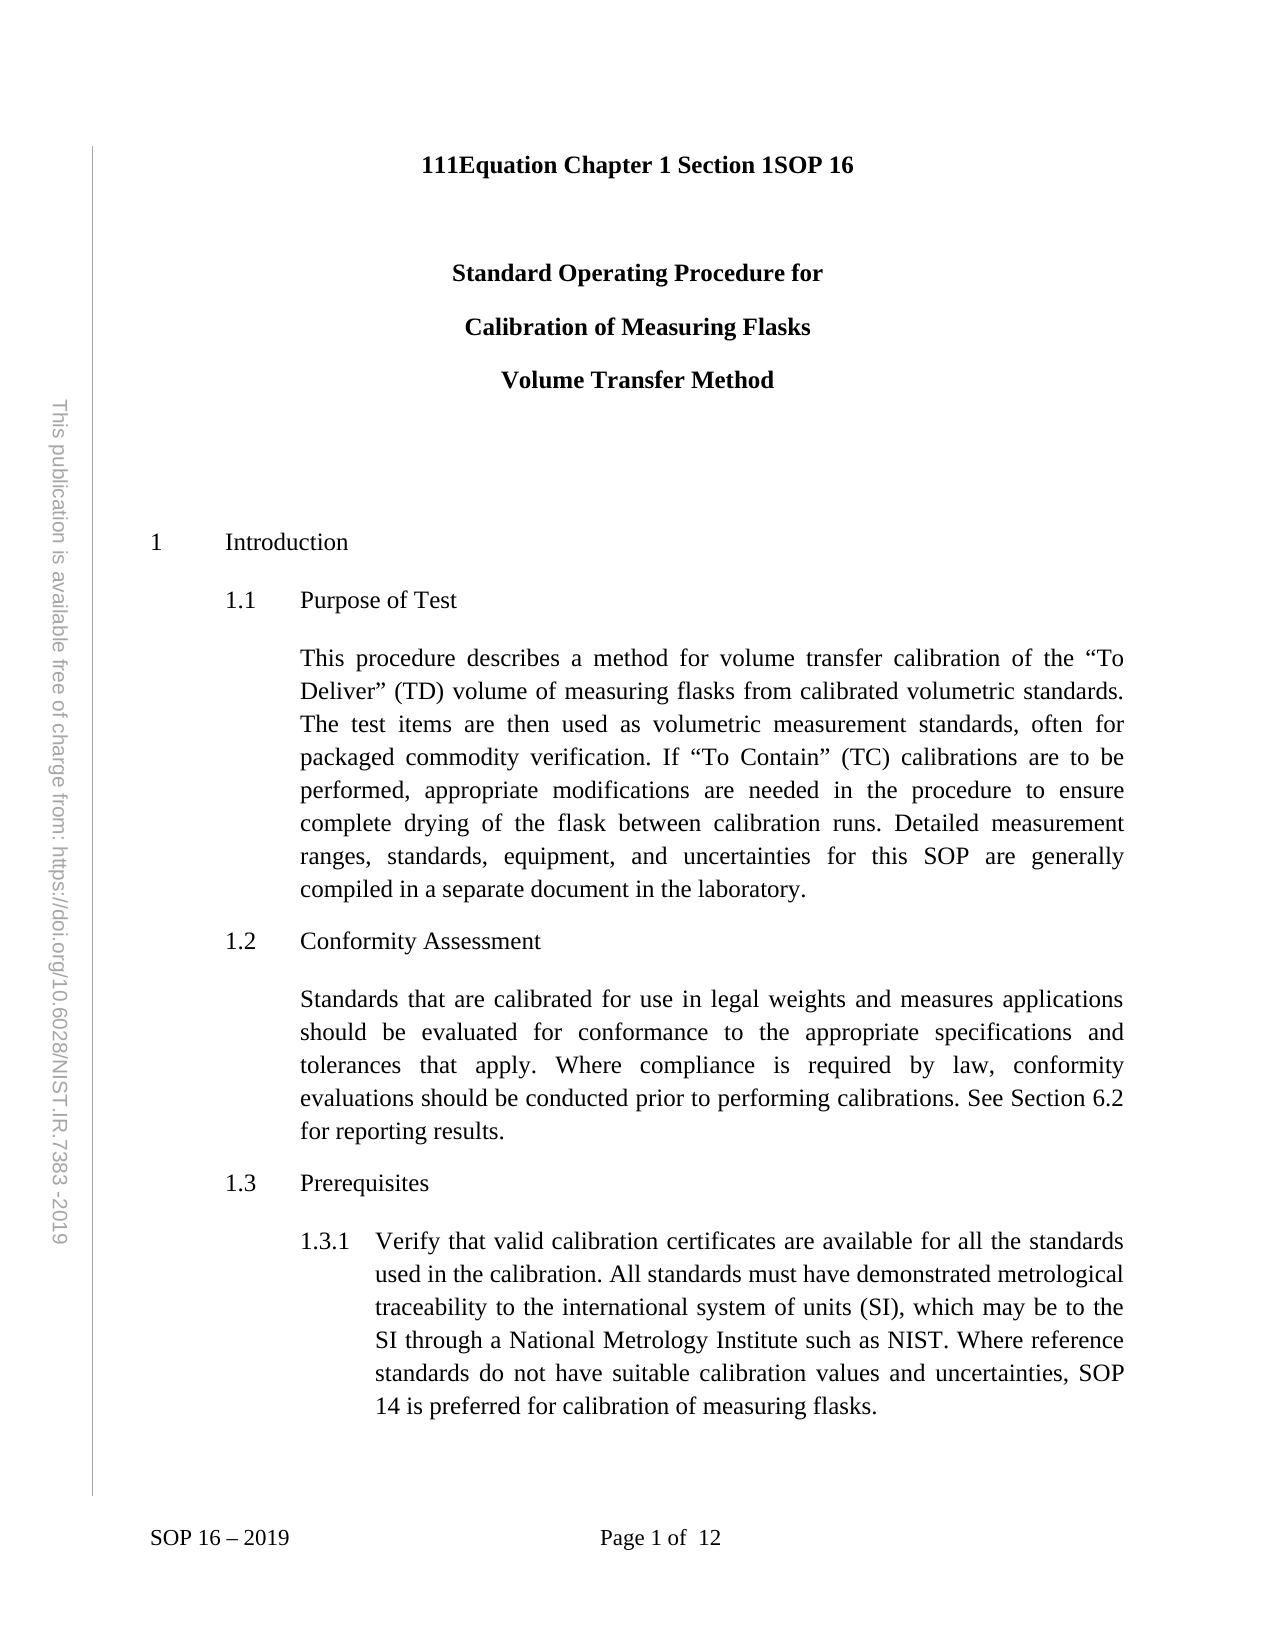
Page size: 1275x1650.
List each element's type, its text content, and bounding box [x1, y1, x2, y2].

text Volume Transfer Method [150, 365, 1125, 394]
subtitle Conformity Assessment [225, 926, 1125, 955]
text Calibration of Measuring Flasks [150, 312, 1125, 340]
text Standard Operating Procedure for [150, 258, 1125, 286]
text SOP 16 [150, 150, 1125, 179]
text Standards that are calibrated for use in legal weights and measures applications should be evaluated for conformance to the appropriate specifications and tolerances that apply. Where compliance is required by law, conformity evaluations should be conducted prior to performing calibrations. See Section 6.2 for reporting results. [300, 984, 1125, 1145]
subtitle Introduction [150, 527, 1125, 556]
subtitle Verify that valid calibration certificates are available for all the standards used in the calibration. All standards must have demonstrated metrological traceability to the international system of units (SI), which may be to the SI through a National Metrology Institute such as NIST. Where reference standards do not have suitable calibration values and uncertainties, SOP 14 is preferred for calibration of measuring flasks. [300, 1226, 1125, 1420]
subtitle Purpose of Test [225, 585, 1125, 614]
subtitle Prerequisites [225, 1168, 1125, 1197]
text This procedure describes a method for volume transfer calibration of the “To Deliver” (TD) volume of measuring flasks from calibrated volumetric standards. The test items are then used as volumetric measurement standards, often for packaged commodity verification. If “To Contain” (TC) calibrations are to be performed, appropriate modifications are needed in the procedure to ensure complete drying of the flask between calibration runs. Detailed measurement ranges, standards, equipment, and uncertainties for this SOP are generally compiled in a separate document in the laboratory. [300, 643, 1125, 903]
